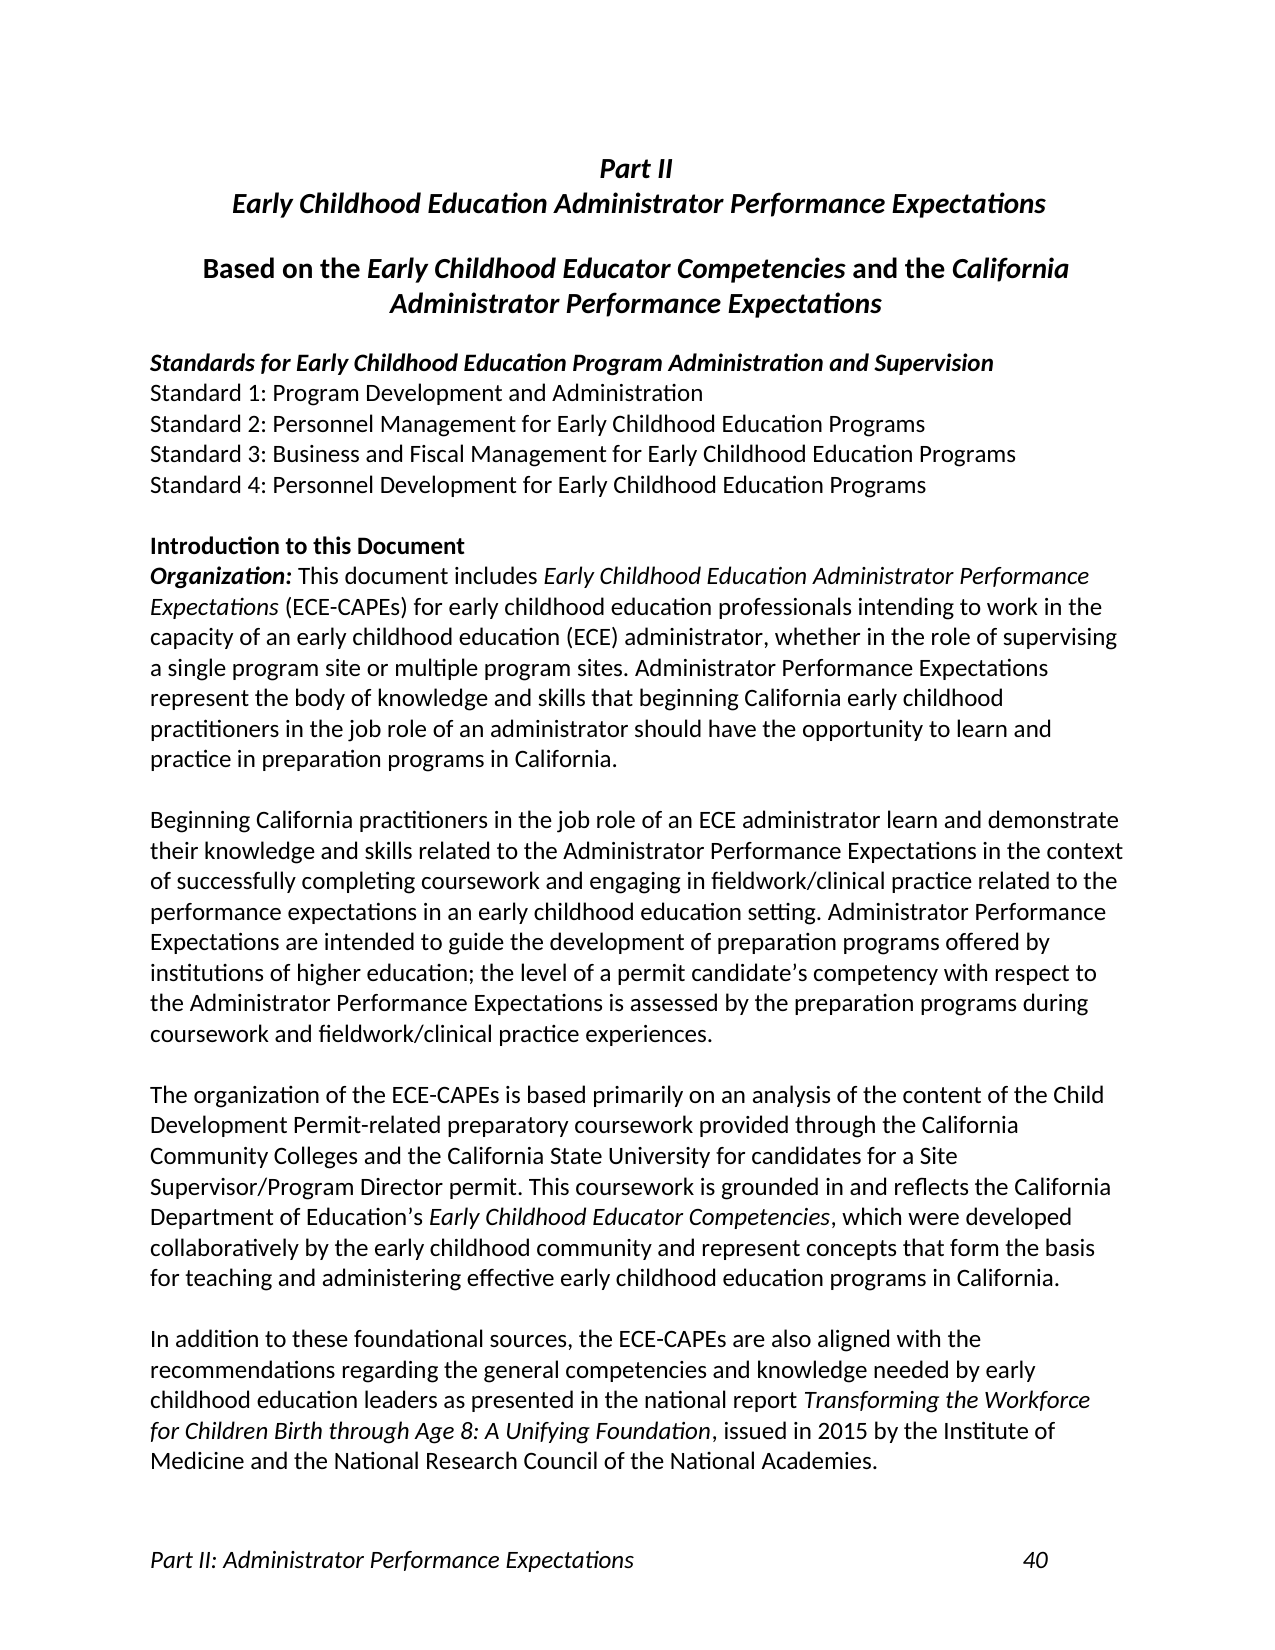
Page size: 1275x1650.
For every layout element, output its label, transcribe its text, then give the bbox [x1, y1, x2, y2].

text Beginning California practitioners in the job role of an ECE administrator learn and demonstrate their knowledge and skills related to the Administrator Performance Expectations in the context of successfully completing coursework and engaging in fieldwork/clinical practice related to the performance expectations in an early childhood education setting. Administrator Performance Expectations are intended to guide the development of preparation programs offered by institutions of higher education; the level of a permit candidate’s competency with respect to the Administrator Performance Expectations is assessed by the preparation programs during coursework and fieldwork/clinical practice experiences. [150, 804, 1125, 1049]
text Standard 1: Program Development and Administration [150, 377, 1125, 408]
text In addition to these foundational sources, the ECE-CAPEs are also aligned with the recommendations regarding the general competencies and knowledge needed by early childhood education leaders as presented in the national report Transforming the Workforce for Children Birth through Age 8: A Unifying Foundation, issued in 2015 by the Institute of Medicine and the National Research Council of the National Academies. [150, 1323, 1125, 1476]
text Standard 4: Personnel Development for Early Childhood Education Programs [150, 469, 1125, 499]
text Standards for Early Childhood Education Program Administration and Supervision [150, 347, 1125, 377]
text Standard 2: Personnel Management for Early Childhood Education Programs [150, 408, 1125, 438]
subtitle Part II Early Childhood Education Administrator Performance Expectations [150, 150, 1125, 221]
text Standard 3: Business and Fiscal Management for Early Childhood Education Programs [150, 438, 1125, 469]
text Organization: This document includes Early Childhood Education Administrator Performance Expectations (ECE-CAPEs) for early childhood education professionals intending to work in the capacity of an early childhood education (ECE) administrator, whether in the role of supervising a single program site or multiple program sites. Administrator Performance Expectations represent the body of knowledge and skills that beginning California early childhood practitioners in the job role of an administrator should have the opportunity to learn and practice in preparation programs in California. [150, 560, 1125, 774]
text The organization of the ECE-CAPEs is based primarily on an analysis of the content of the Child Development Permit-related preparatory coursework provided through the California Community Colleges and the California State University for candidates for a Site Supervisor/Program Director permit. This coursework is grounded in and reflects the California Department of Education’s Early Childhood Educator Competencies, which were developed collaboratively by the early childhood community and represent concepts that form the basis for teaching and administering effective early childhood education programs in California. [150, 1079, 1125, 1293]
text Based on the Early Childhood Educator Competencies and the California Administrator Performance Expectations [150, 250, 1125, 321]
text Introduction to this Document [150, 530, 1125, 560]
